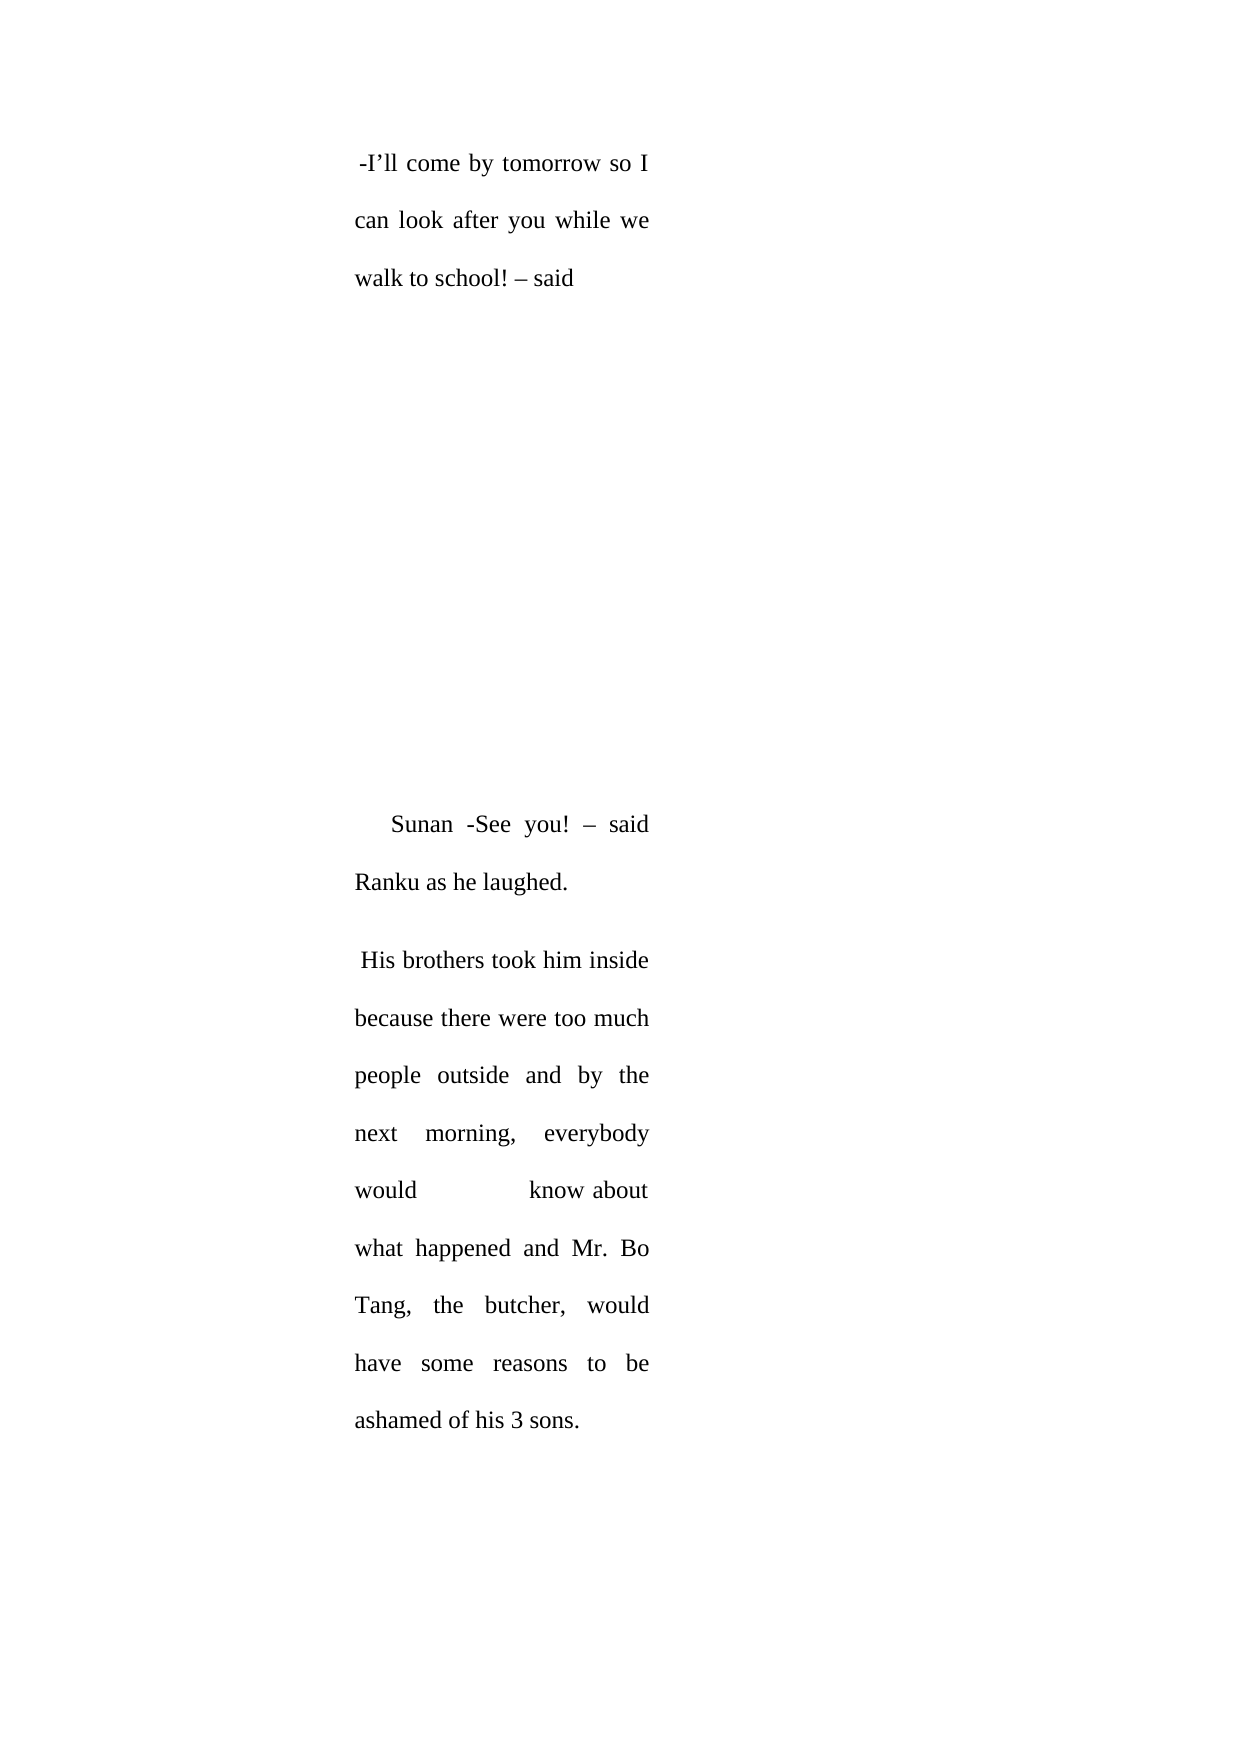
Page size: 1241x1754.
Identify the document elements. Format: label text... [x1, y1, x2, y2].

text Sunan -See you! – said Ranku as he laughed. [325, 809, 649, 896]
text -I’ll come by tomorrow so I can look after you while we walk to school! – said [325, 148, 649, 291]
text His brothers took him inside because there were too much people outside and by the next morning, everybody would know about what happened and Mr. Bo Tang, the butcher, would have some reasons to be ashamed of his 3 sons. [325, 945, 649, 1434]
